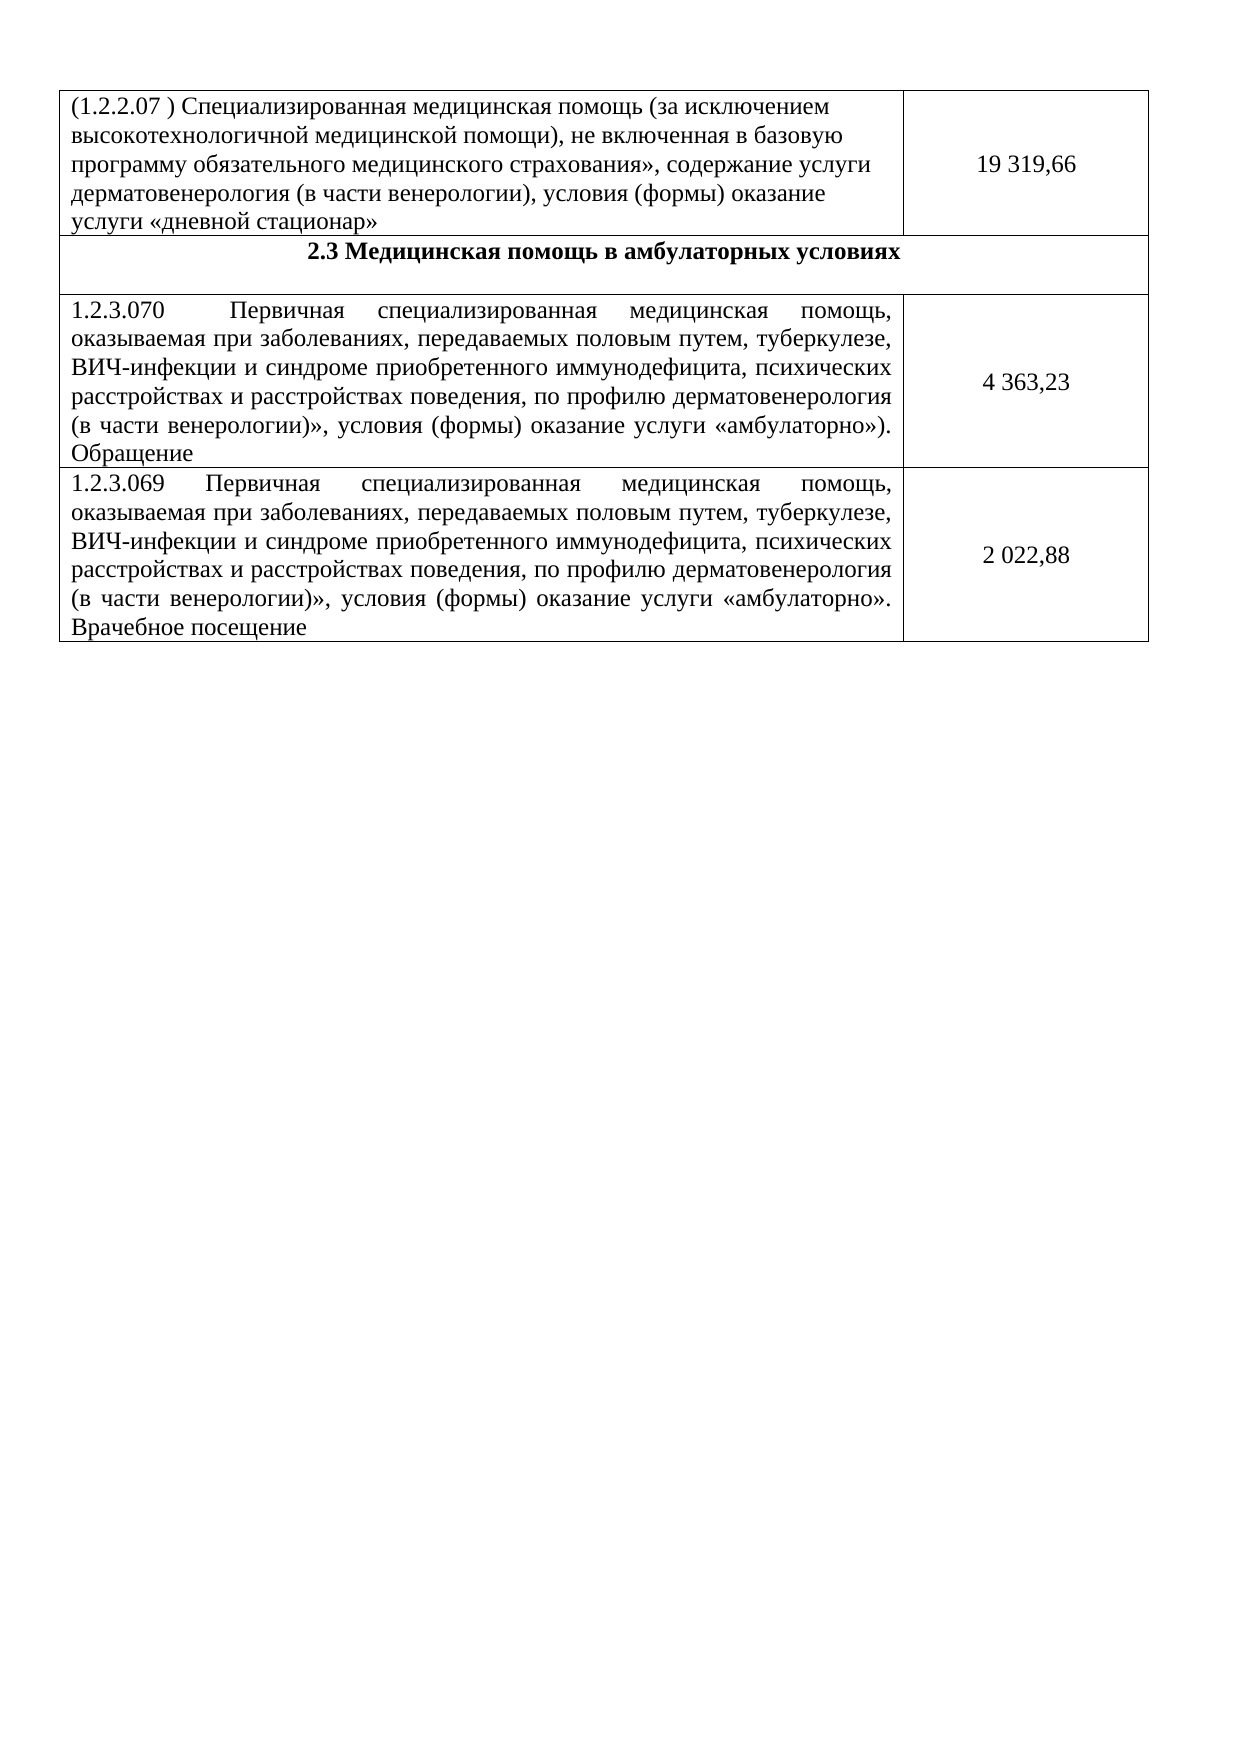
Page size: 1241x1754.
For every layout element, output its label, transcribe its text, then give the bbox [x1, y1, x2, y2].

table_cell 19 319,66 [904, 91, 1148, 235]
table_cell 1.2.3.069 Первичная специализированная медицинская помощь, оказываемая при заболеваниях, передаваемых половым путем, туберкулезе, ВИЧ-инфекции и синдроме приобретенного иммунодефицита, психических расстройствах и расстройствах поведения, по профилю дерматовенерология (в части венерологии)», условия (формы) оказание услуги «амбулаторно». Врачебное посещение [60, 468, 903, 641]
table_cell 2.3 Медицинская помощь в амбулаторных условиях [60, 236, 1148, 294]
table_cell 2 022,88 [904, 468, 1148, 641]
table_cell 1.2.3.070 Первичная специализированная медицинская помощь, оказываемая при заболеваниях, передаваемых половым путем, туберкулезе, ВИЧ-инфекции и синдроме приобретенного иммунодефицита, психических расстройствах и расстройствах поведения, по профилю дерматовенерология (в части венерологии)», условия (формы) оказание услуги «амбулаторно»). Обращение [60, 295, 903, 467]
table_cell (1.2.2.07 ) Специализированная медицинская помощь (за исключением высокотехнологичной медицинской помощи), не включенная в базовую программу обязательного медицинского страхования», содержание услуги дерматовенерология (в части венерологии), условия (формы) оказание услуги «дневной стационар» [60, 91, 903, 235]
table_cell 4 363,23 [904, 295, 1148, 467]
